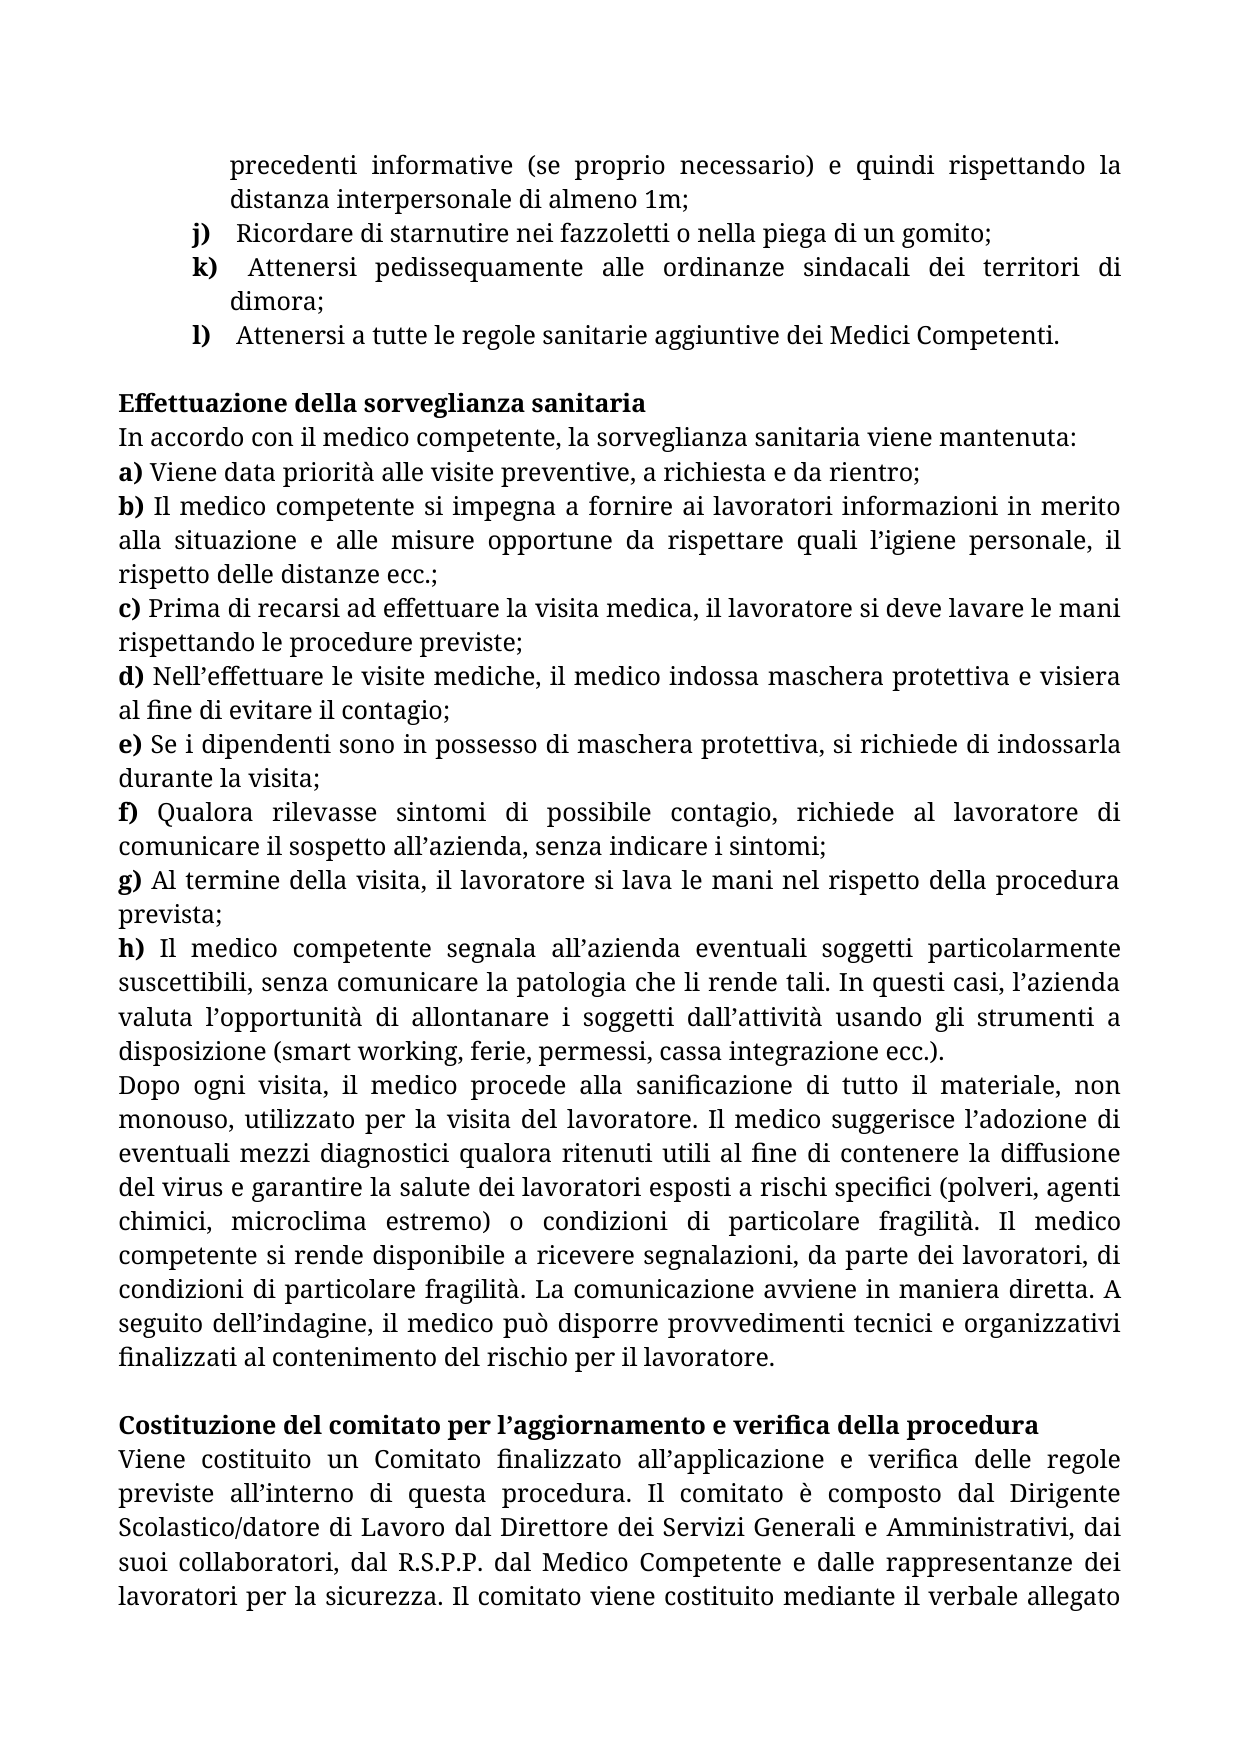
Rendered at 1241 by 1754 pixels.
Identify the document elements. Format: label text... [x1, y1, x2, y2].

list Ricordare di starnutire nei fazzoletti o nella piega di un gomito; [192, 216, 1122, 250]
text b) Il medico competente si impegna a fornire ai lavoratori informazioni in merito alla situazione e alle misure opportune da rispettare quali l’igiene personale, il rispetto delle distanze ecc.; [118, 488, 1122, 590]
text In accordo con il medico competente, la sorveglianza sanitaria viene mantenuta: [118, 420, 1122, 454]
text d) Nell’effettuare le visite mediche, il medico indossa maschera protettiva e visiera al fine di evitare il contagio; [118, 658, 1122, 727]
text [118, 1442, 1122, 1612]
text g) Al termine della visita, il lavoratore si lava le mani nel rispetto della procedura prevista; [118, 863, 1122, 931]
list Attenersi pedissequamente alle ordinanze sindacali dei territori di dimora; [192, 250, 1122, 318]
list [192, 148, 1122, 216]
text h) Il medico competente segnala all’azienda eventuali soggetti particolarmente suscettibili, senza comunicare la patologia che li rende tali. In questi casi, l’azienda valuta l’opportunità di allontanare i soggetti dall’attività usando gli strumenti a disposizione (smart working, ferie, permessi, cassa integrazione ecc.). [118, 931, 1122, 1067]
text Dopo ogni visita, il medico procede alla sanificazione di tutto il materiale, non monouso, utilizzato per la visita del lavoratore. Il medico suggerisce l’adozione di eventuali mezzi diagnostici qualora ritenuti utili al fine di contenere la diffusione del virus e garantire la salute dei lavoratori esposti a rischi specifici (polveri, agenti chimici, microclima estremo) o condizioni di particolare fragilità. Il medico competente si rende disponibile a ricevere segnalazioni, da parte dei lavoratori, di condizioni di particolare fragilità. La comunicazione avviene in maniera diretta. A seguito dell’indagine, il medico può disporre provvedimenti tecnici e organizzativi finalizzati al contenimento del rischio per il lavoratore. [118, 1067, 1122, 1374]
text a) Viene data priorità alle visite preventive, a richiesta e da rientro; [118, 454, 1122, 488]
list Attenersi a tutte le regole sanitarie aggiuntive dei Medici Competenti. [192, 318, 1122, 352]
text Costituzione del comitato per l’aggiornamento e verifica della procedura [118, 1408, 1122, 1442]
text e) Se i dipendenti sono in possesso di maschera protettiva, si richiede di indossarla durante la visita; [118, 727, 1122, 795]
text c) Prima di recarsi ad effettuare la visita medica, il lavoratore si deve lavare le mani rispettando le procedure previste; [118, 590, 1122, 658]
text f) Qualora rilevasse sintomi di possibile contagio, richiede al lavoratore di comunicare il sospetto all’azienda, senza indicare i sintomi; [118, 795, 1122, 863]
text Effettuazione della sorveglianza sanitaria [118, 386, 1122, 420]
